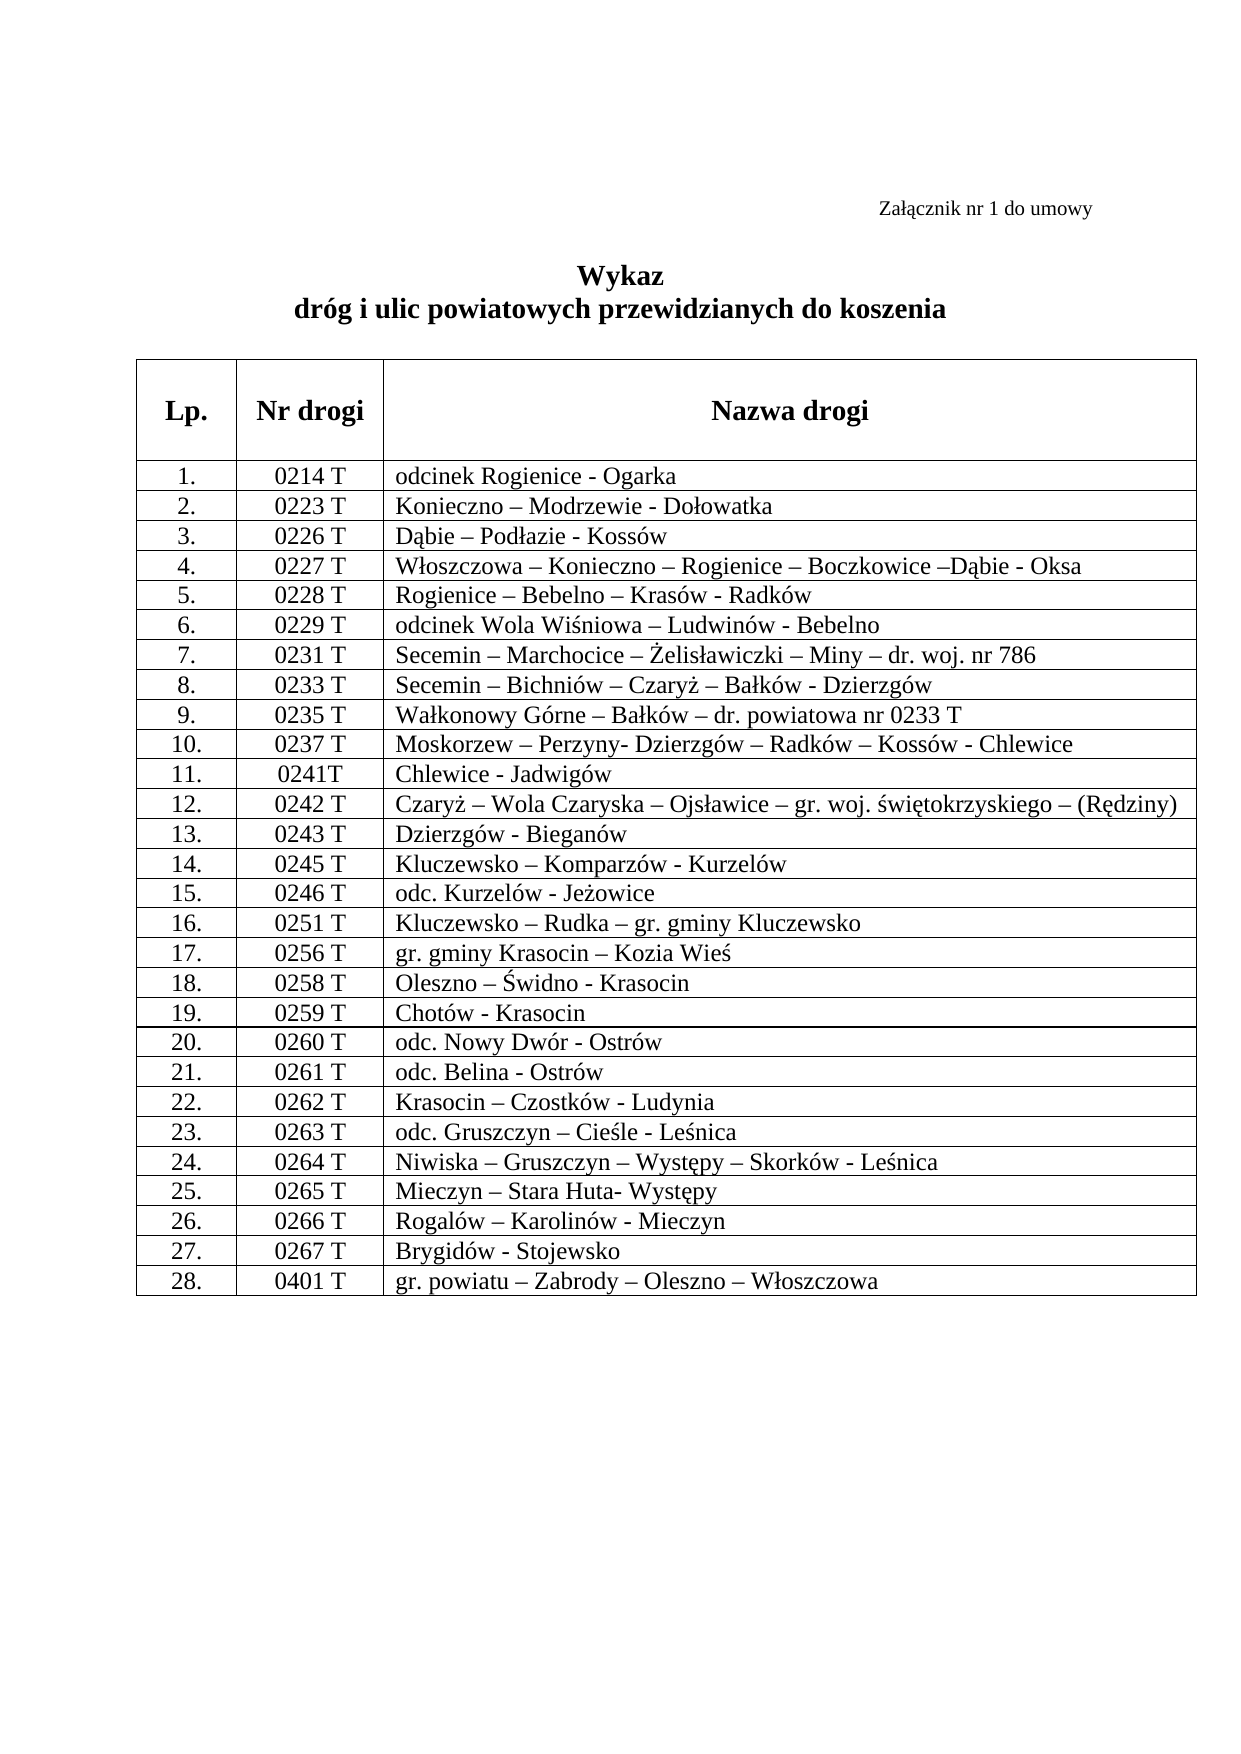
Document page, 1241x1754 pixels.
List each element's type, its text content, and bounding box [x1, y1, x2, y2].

table_cell 28. [137, 1266, 236, 1294]
table_cell 21. [137, 1057, 236, 1086]
table_cell Rogalów – Karolinów - Mieczyn [384, 1206, 1196, 1235]
table_cell Rogienice – Bebelno – Krasów - Radków [384, 581, 1196, 609]
text Załącznik nr 1 do umowy [148, 196, 1093, 220]
table_cell Kluczewsko – Rudka – gr. gminy Kluczewsko [384, 908, 1196, 937]
table_cell 7. [137, 640, 236, 669]
table_cell 0251 T [237, 908, 383, 937]
table_cell 0237 T [237, 730, 383, 758]
table_cell 17. [137, 938, 236, 967]
table_cell 0242 T [237, 789, 383, 818]
table_cell 23. [137, 1117, 236, 1146]
table_cell Konieczno – Modrzewie - Dołowatka [384, 491, 1196, 520]
table_cell 0227 T [237, 551, 383, 579]
table_cell Włoszczowa – Konieczno – Rogienice – Boczkowice –Dąbie - Oksa [384, 551, 1196, 579]
table_cell 0401 T [237, 1266, 383, 1294]
table_cell 8. [137, 670, 236, 699]
text Wykaz [148, 258, 1093, 292]
table_cell 0258 T [237, 968, 383, 997]
table_cell 0241T [237, 759, 383, 788]
table_cell 0264 T [237, 1147, 383, 1175]
table_cell odc. Gruszczyn – Cieśle - Leśnica [384, 1117, 1196, 1146]
table_cell Czaryż – Wola Czaryska – Ojsławice – gr. woj. świętokrzyskiego – (Rędziny) [384, 789, 1196, 818]
table_cell 0263 T [237, 1117, 383, 1146]
table_cell 25. [137, 1176, 236, 1205]
table_cell 22. [137, 1087, 236, 1116]
table_cell 19. [137, 998, 236, 1026]
table_cell 14. [137, 849, 236, 877]
table_cell 0223 T [237, 491, 383, 520]
table_cell 0261 T [237, 1057, 383, 1086]
table_cell Chotów - Krasocin [384, 998, 1196, 1026]
table_cell Kluczewsko – Komparzów - Kurzelów [384, 849, 1196, 877]
table_cell 0228 T [237, 581, 383, 609]
table_cell Dzierzgów - Bieganów [384, 819, 1196, 848]
table_header Nr drogi [237, 360, 383, 460]
table_cell Wałkonowy Górne – Bałków – dr. powiatowa nr 0233 T [384, 700, 1196, 728]
table_cell 0233 T [237, 670, 383, 699]
table_cell 16. [137, 908, 236, 937]
table_cell 0266 T [237, 1206, 383, 1235]
table_cell odcinek Wola Wiśniowa – Ludwinów - Bebelno [384, 610, 1196, 639]
table_cell 0246 T [237, 879, 383, 907]
table_cell Secemin – Bichniów – Czaryż – Bałków - Dzierzgów [384, 670, 1196, 699]
table_cell 2. [137, 491, 236, 520]
table_cell 9. [137, 700, 236, 728]
table_cell 0267 T [237, 1236, 383, 1265]
table_cell gr. powiatu – Zabrody – Oleszno – Włoszczowa [384, 1266, 1196, 1294]
table_cell 20. [137, 1028, 236, 1056]
table_cell Moskorzew – Perzyny- Dzierzgów – Radków – Kossów - Chlewice [384, 730, 1196, 758]
text dróg i ulic powiatowych przewidzianych do koszenia [148, 292, 1093, 325]
table_cell 0260 T [237, 1028, 383, 1056]
table_cell 0256 T [237, 938, 383, 967]
table_cell Dąbie – Podłazie - Kossów [384, 521, 1196, 550]
table_cell 1. [137, 461, 236, 490]
table_cell 26. [137, 1206, 236, 1235]
table_cell odcinek Rogienice - Ogarka [384, 461, 1196, 490]
table_header Nazwa drogi [384, 360, 1196, 460]
table_cell odc. Kurzelów - Jeżowice [384, 879, 1196, 907]
table_cell 0226 T [237, 521, 383, 550]
table_cell 0214 T [237, 461, 383, 490]
table_cell 0262 T [237, 1087, 383, 1116]
table_cell 24. [137, 1147, 236, 1175]
table_cell 12. [137, 789, 236, 818]
table_cell 15. [137, 879, 236, 907]
table_cell gr. gminy Krasocin – Kozia Wieś [384, 938, 1196, 967]
table_cell Niwiska – Gruszczyn – Występy – Skorków - Leśnica [384, 1147, 1196, 1175]
table_cell 11. [137, 759, 236, 788]
table_cell 0245 T [237, 849, 383, 877]
table_cell 0235 T [237, 700, 383, 728]
table_cell Mieczyn – Stara Huta- Występy [384, 1176, 1196, 1205]
table_cell 5. [137, 581, 236, 609]
table_cell 0265 T [237, 1176, 383, 1205]
table_cell 6. [137, 610, 236, 639]
table_cell 4. [137, 551, 236, 579]
table_cell Secemin – Marchocice – Żelisławiczki – Miny – dr. woj. nr 786 [384, 640, 1196, 669]
table_cell Chlewice - Jadwigów [384, 759, 1196, 788]
table_cell 18. [137, 968, 236, 997]
table_cell 13. [137, 819, 236, 848]
table_cell 0259 T [237, 998, 383, 1026]
table_cell 0243 T [237, 819, 383, 848]
table_cell odc. Nowy Dwór - Ostrów [384, 1028, 1196, 1056]
table_cell 0229 T [237, 610, 383, 639]
table_cell 27. [137, 1236, 236, 1265]
table_cell odc. Belina - Ostrów [384, 1057, 1196, 1086]
table_cell 3. [137, 521, 236, 550]
table_cell Brygidów - Stojewsko [384, 1236, 1196, 1265]
table_header Lp. [137, 360, 236, 460]
table_cell 0231 T [237, 640, 383, 669]
table_cell 10. [137, 730, 236, 758]
table_cell Oleszno – Świdno - Krasocin [384, 968, 1196, 997]
table_cell Krasocin – Czostków - Ludynia [384, 1087, 1196, 1116]
